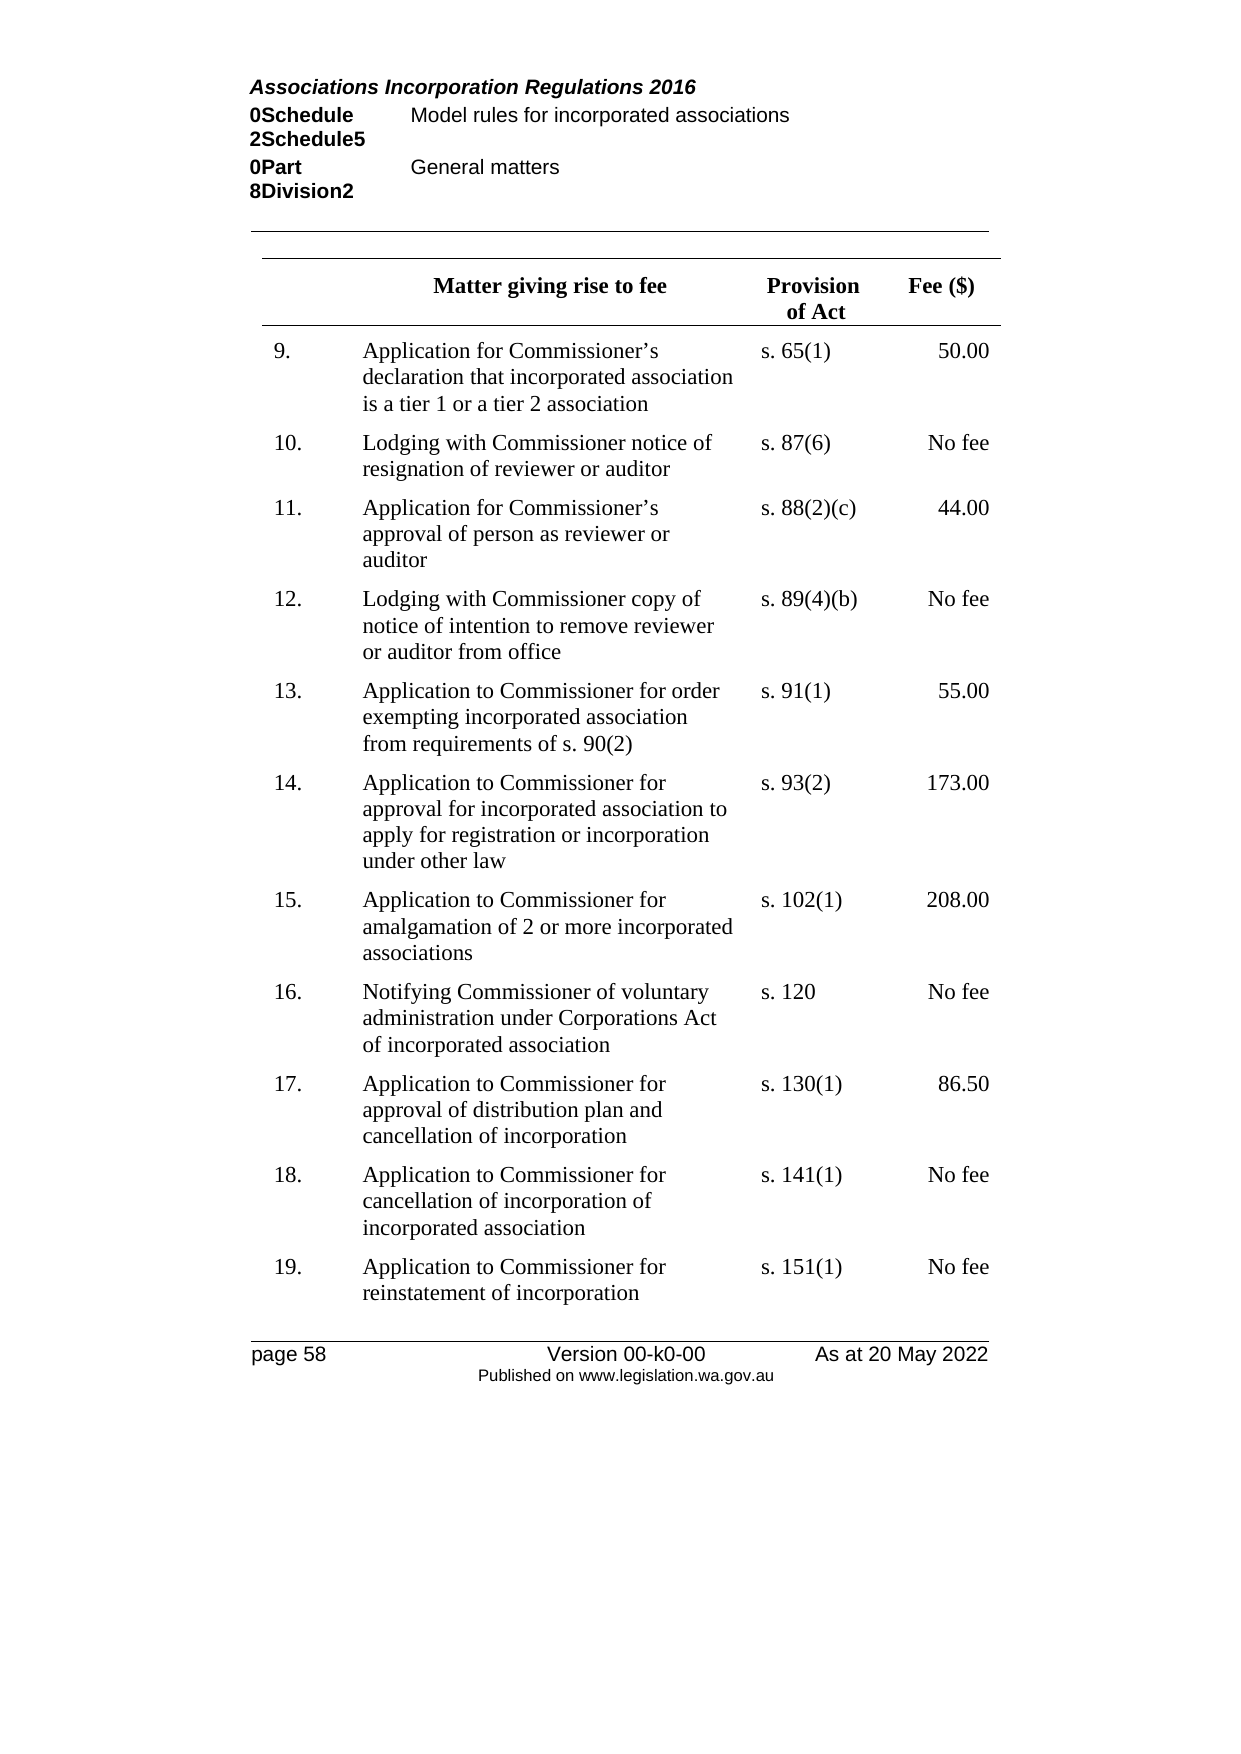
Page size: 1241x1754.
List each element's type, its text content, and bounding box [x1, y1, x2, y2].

table_cell Application to Commissioner for order exempting incorporated association from requirements of s. 90(2) [351, 665, 749, 756]
table_cell Application to Commissioner for amalgamation of 2 or more incorporated associations [351, 874, 749, 966]
table_cell Application to Commissioner for cancellation of incorporation of incorporated association [351, 1149, 749, 1240]
table_cell Application to Commissioner for reinstatement of incorporation [351, 1240, 749, 1305]
table_cell Lodging with Commissioner copy of notice of intention to remove reviewer or auditor from office [351, 573, 749, 664]
table_cell No fee [883, 416, 1001, 481]
table_cell 50.00 [883, 326, 1001, 416]
table_cell 14. [262, 756, 351, 874]
table_cell 55.00 [883, 665, 1001, 756]
table_cell Application to Commissioner for approval of distribution plan and cancellation of incorporation [351, 1057, 749, 1149]
table_cell 16. [262, 966, 351, 1057]
table_cell 173.00 [883, 756, 1001, 874]
table_cell 208.00 [883, 874, 1001, 966]
table_cell s. 120 [750, 966, 882, 1057]
table_cell 44.00 [883, 481, 1001, 573]
table_cell s. 151(1) [750, 1240, 882, 1305]
table_cell Notifying Commissioner of voluntary administration under Corporations Act of incorporated association [351, 966, 749, 1057]
table_cell 15. [262, 874, 351, 966]
table_cell 12. [262, 573, 351, 664]
table_cell Application for Commissioner’s approval of person as reviewer or auditor [351, 481, 749, 573]
table_cell 19. [262, 1240, 351, 1305]
table_cell 9. [262, 326, 351, 416]
table_cell 18. [262, 1149, 351, 1240]
table_cell No fee [883, 573, 1001, 664]
table_cell 17. [262, 1057, 351, 1149]
table_cell 13. [262, 665, 351, 756]
table_header Provision of Act [750, 259, 882, 324]
table_cell Application to Commissioner for approval for incorporated association to apply for registration or incorporation under other law [351, 756, 749, 874]
table_cell 11. [262, 481, 351, 573]
table_cell Lodging with Commissioner notice of resignation of reviewer or auditor [351, 416, 749, 481]
table_cell No fee [883, 1240, 1001, 1305]
table_cell s. 93(2) [750, 756, 882, 874]
table_cell 86.50 [883, 1057, 1001, 1149]
table_cell Application for Commissioner’s declaration that incorporated association is a tier 1 or a tier 2 association [351, 326, 749, 416]
table_header Fee ($) [883, 259, 1001, 324]
table_cell s. 102(1) [750, 874, 882, 966]
table_cell s. 91(1) [750, 665, 882, 756]
table_cell No fee [883, 966, 1001, 1057]
table_header [262, 259, 351, 324]
table_cell s. 65(1) [750, 326, 882, 416]
table_cell s. 89(4)(b) [750, 573, 882, 664]
table_cell s. 87(6) [750, 416, 882, 481]
table_cell s. 88(2)(c) [750, 481, 882, 573]
table_header Matter giving rise to fee [351, 259, 749, 324]
table_cell s. 141(1) [750, 1149, 882, 1240]
table_cell 10. [262, 416, 351, 481]
table_cell s. 130(1) [750, 1057, 882, 1149]
table_cell No fee [883, 1149, 1001, 1240]
